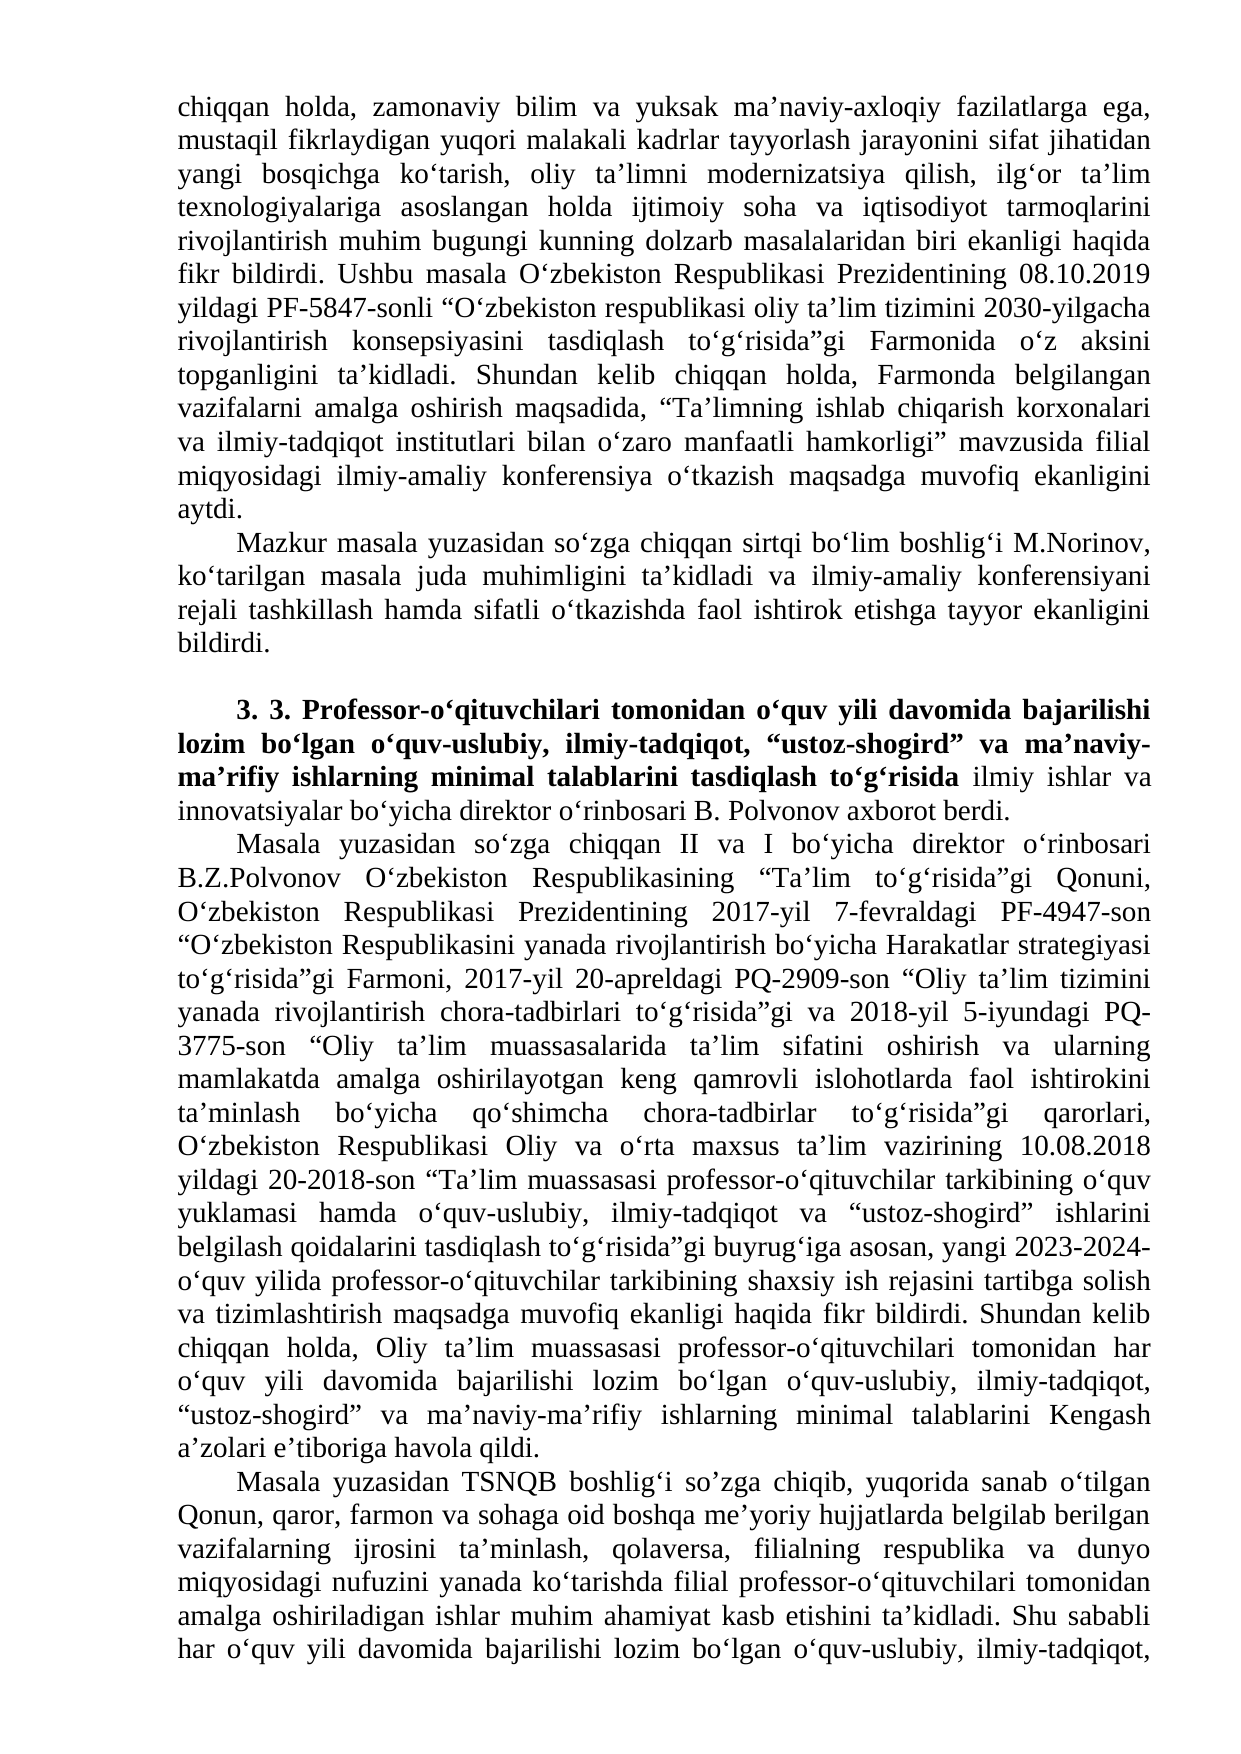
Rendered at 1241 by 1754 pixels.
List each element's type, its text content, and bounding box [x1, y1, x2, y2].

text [177, 1464, 1152, 1665]
text 3. 3. Professor-o‘qituvchilari tomonidan o‘quv yili davomida bajarilishi lozim bo‘lgan o‘quv-uslubiy, ilmiy-tadqiqot, “ustoz-shogird” va ma’naviy-ma’rifiy ishlarning minimal talablarini tasdiqlash to‘g‘risida ilmiy ishlar va innovatsiyalar bo‘yicha direktor o‘rinbosari B. Polvonov axborot berdi. [177, 692, 1152, 827]
text Mazkur masala yuzasidan so‘zga chiqqan sirtqi bo‘lim boshlig‘i M.Norinov, ko‘tarilgan masala juda muhimligini ta’kidladi va ilmiy-amaliy konferensiyani rejali tashkillash hamda sifatli o‘tkazishda faol ishtirok etishga tayyor ekanligini bildirdi. [177, 525, 1152, 659]
text Masala yuzasidan so‘zga chiqqan II va I bo‘yicha direktor o‘rinbosari B.Z.Polvonov O‘zbekiston Respublikasining “Ta’lim to‘g‘risida”gi Qonuni, O‘zbekiston Respublikasi Prezidentining 2017-yil 7-fevraldagi PF-4947-son “O‘zbekiston Respublikasini yanada rivojlantirish bo‘yicha Harakatlar strategiyasi to‘g‘risida”gi Farmoni, 2017-yil 20-apreldagi PQ-2909-son “Oliy ta’lim tizimini yanada rivojlantirish chora-tadbirlari to‘g‘risida”gi va 2018-yil 5-iyundagi PQ-3775-son “Oliy ta’lim muassasalarida ta’lim sifatini oshirish va ularning mamlakatda amalga oshirilayotgan keng qamrovli islohotlarda faol ishtirokini ta’minlash bo‘yicha qo‘shimcha chora-tadbirlar to‘g‘risida”gi qarorlari, O‘zbekiston Respublikasi Oliy va o‘rta maxsus ta’lim vazirining 10.08.2018 yildagi 20-2018-son “Ta’lim muassasasi professor-o‘qituvchilar tarkibining o‘quv yuklamasi hamda o‘quv-uslubiy, ilmiy-tadqiqot va “ustoz-shogird” ishlarini belgilash qoidalarini tasdiqlash to‘g‘risida”gi buyrug‘iga asosan, yangi 2023-2024-o‘quv yilida professor-o‘qituvchilar tarkibining shaxsiy ish rejasini tartibga solish va tizimlashtirish maqsadga muvofiq ekanligi haqida fikr bildirdi. Shundan kelib chiqqan holda, Oliy ta’lim muassasasi professor-o‘qituvchilari tomonidan har o‘quv yili davomida bajarilishi lozim bo‘lgan o‘quv-uslubiy, ilmiy-tadqiqot, “ustoz-shogird” va ma’naviy-ma’rifiy ishlarning minimal talablarini Kengash a’zolari e’tiboriga havola qildi. [177, 827, 1152, 1464]
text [177, 89, 1152, 525]
